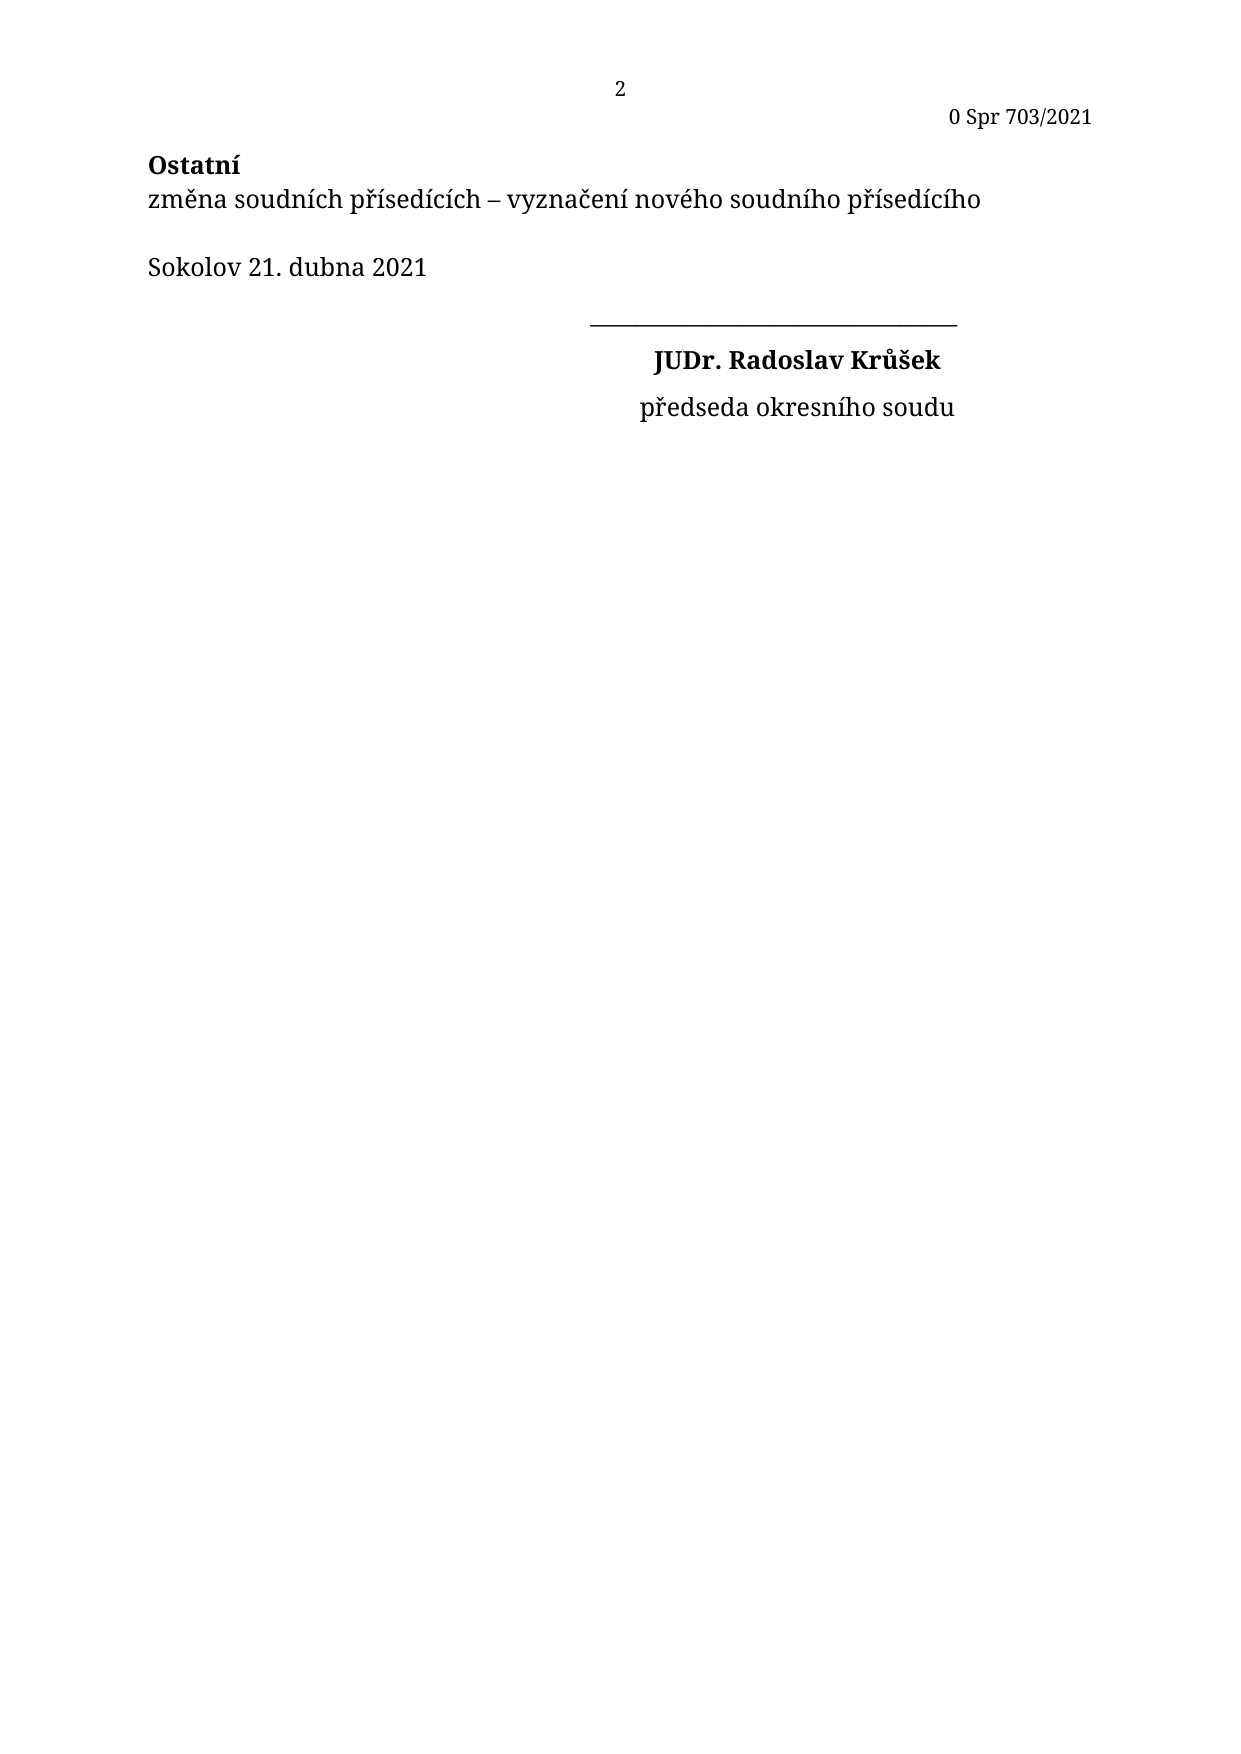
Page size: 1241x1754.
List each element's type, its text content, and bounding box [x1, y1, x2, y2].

text změna soudních přísedících – vyznačení nového soudního přísedícího [148, 182, 1093, 216]
text ________________________________ [148, 296, 1093, 330]
text Ostatní [148, 148, 1093, 182]
text JUDr. Radoslav Krůšek [148, 343, 1093, 377]
text předseda okresního soudu [148, 389, 1093, 423]
text Sokolov 21. dubna 2021 [148, 250, 1093, 284]
